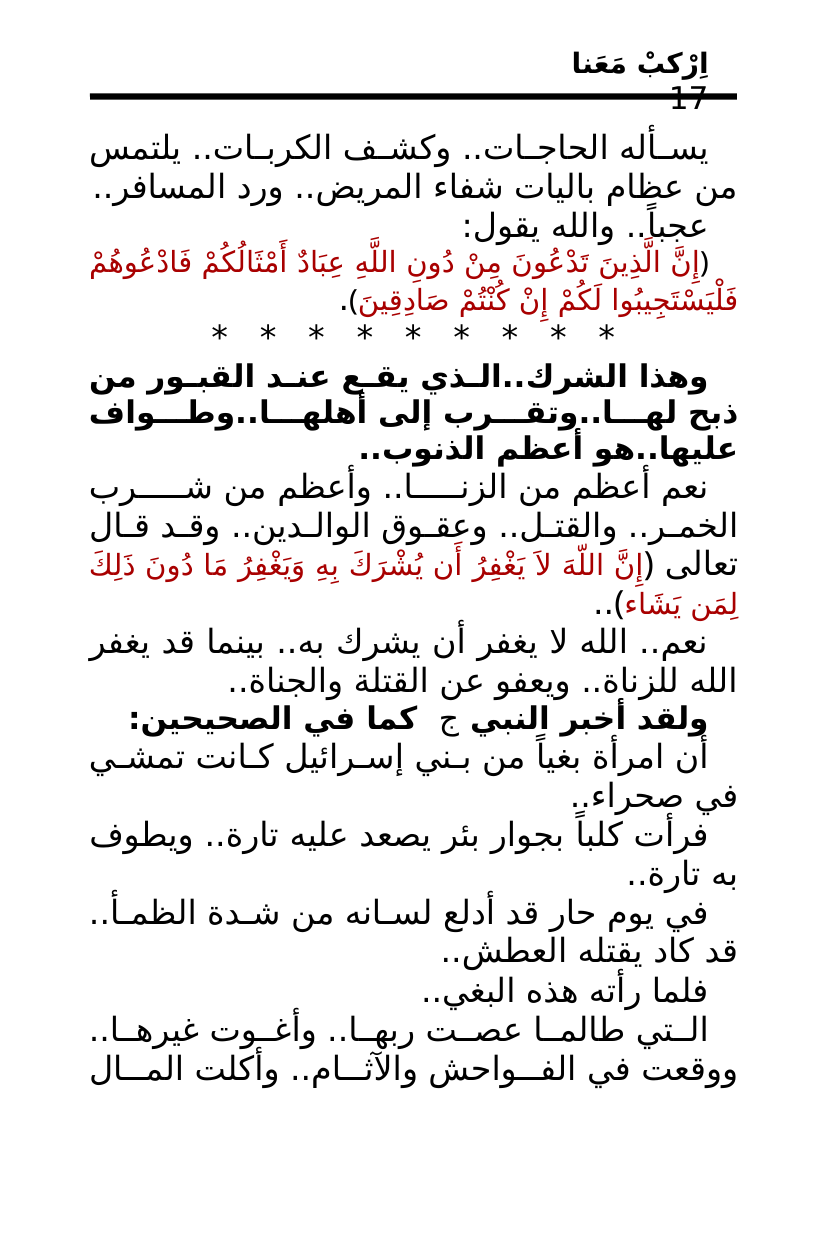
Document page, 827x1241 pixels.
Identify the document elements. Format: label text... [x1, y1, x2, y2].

text * * * * * * * * * [89, 319, 738, 358]
text ولقد أخبر النبي ج كما في الصحيحين: [89, 701, 738, 737]
text أن امرأة بغياً من بني إسرائيل كانت تمشي في صحراء.. [89, 737, 738, 815]
text وهذا الشرك..الذي يقع عند القبور من ذبح لها..وتقرب إلى أهلها..وطواف عليها..هو أعظم الذنوب.. [89, 358, 738, 467]
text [89, 1010, 738, 1088]
text في يوم حار قد أدلع لسانه من شدة الظمأ.. قد كاد يقتله العطش.. [89, 893, 738, 971]
text يسأله الحاجات.. وكشف الكربات.. يلتمس من عظام باليات شفاء المريض.. ورد المسافر.. [89, 129, 738, 207]
text ﴿إِنَّ الَّذِينَ تَدْعُونَ مِنْ دُونِ اللَّهِ عِبَادٌ أَمْثَالُكُمْ فَادْعُوهُمْ فَلْيَسْتَجِيبُوا لَكُمْ إِنْ كُنْتُمْ صَادِقِينَ﴾. [89, 246, 738, 319]
text فلما رأته هذه البغي.. [89, 971, 738, 1010]
text نعم أعظم من الزنا.. وأعظم من شرب الخمر.. والقتل.. وعقوق الوالدين.. وقد قال تعالى ﴿إِنَّ اللّهَ لاَ يَغْفِرُ أَن يُشْرَكَ بِهِ وَيَغْفِرُ مَا دُونَ ذَلِكَ لِمَن يَشَاء﴾.. [89, 467, 738, 623]
text نعم.. الله لا يغفر أن يشرك به.. بينما قد يغفر الله للزناة.. ويعفو عن القتلة والجناة.. [89, 623, 738, 701]
text فرأت كلباً بجوار بئر يصعد عليه تارة.. ويطوف به تارة.. [89, 815, 738, 893]
text عجباً.. والله يقول: [89, 207, 738, 246]
